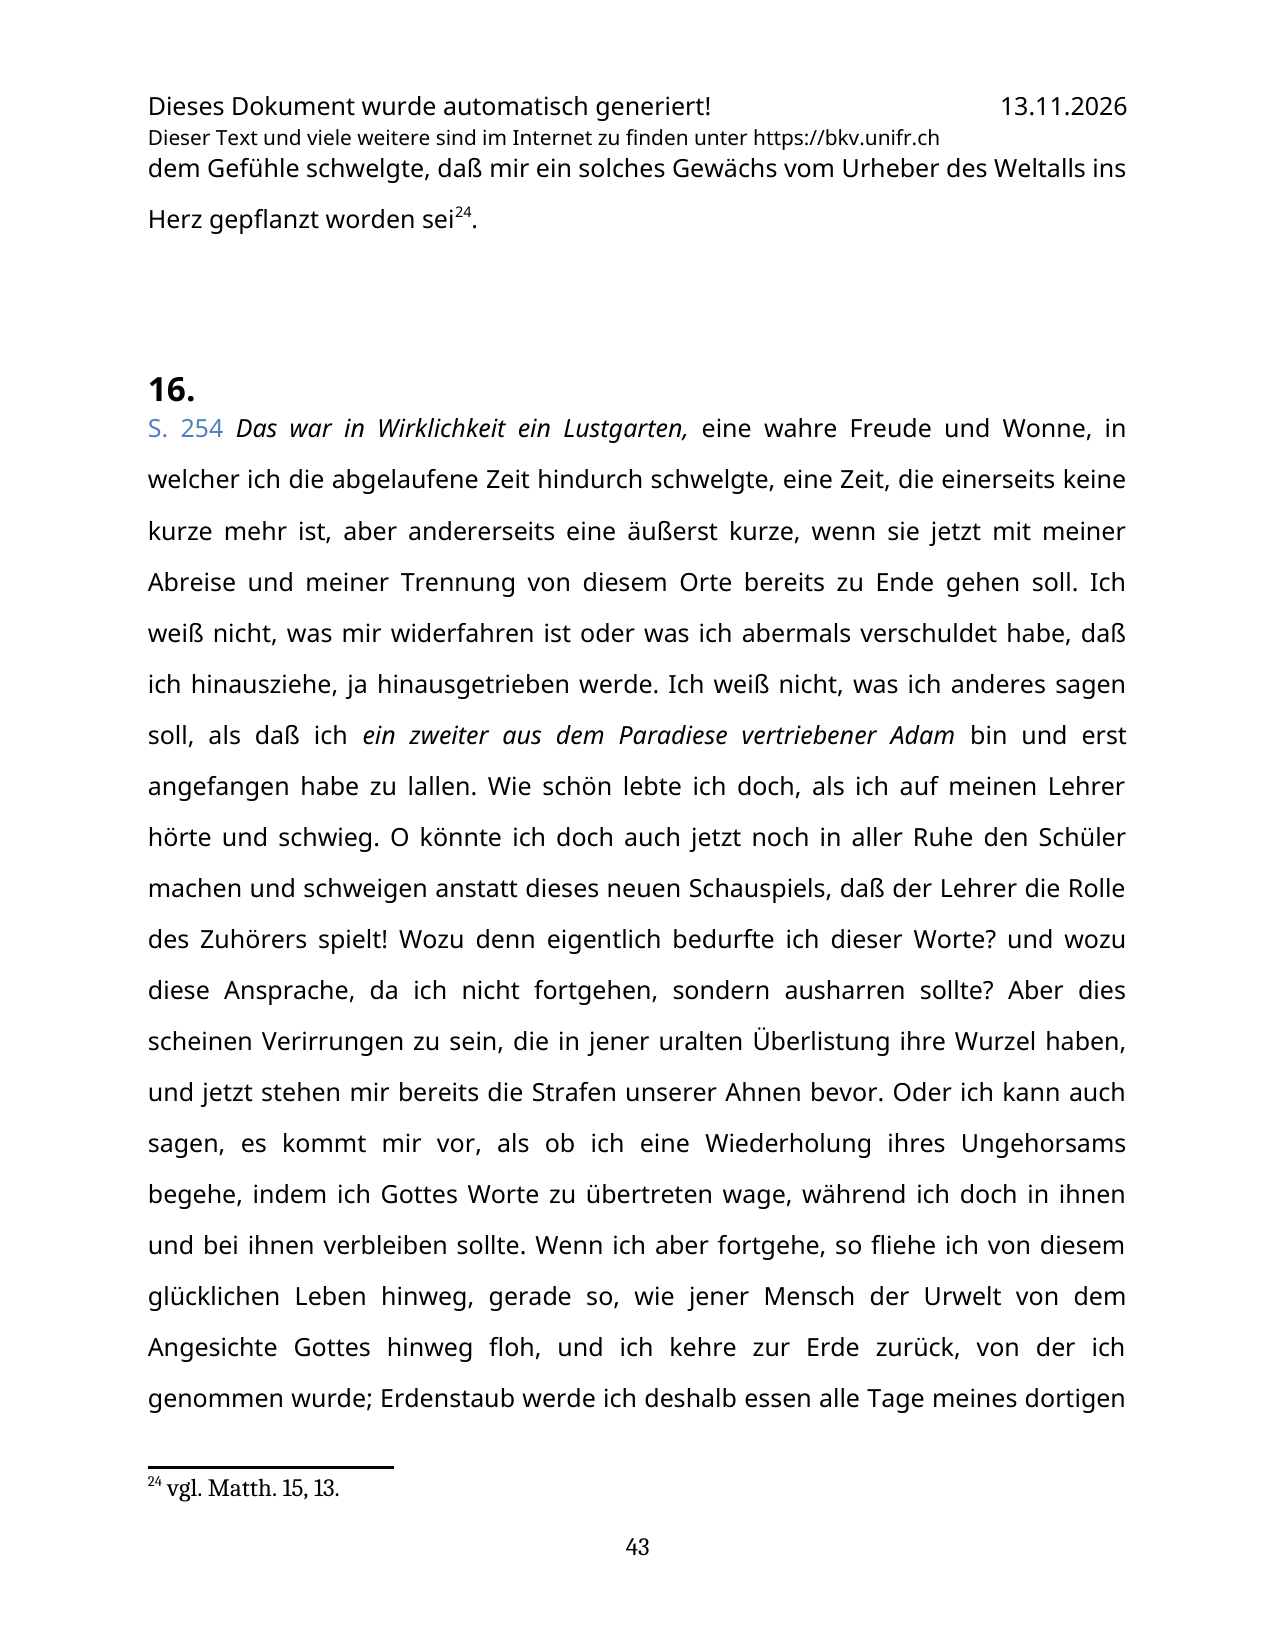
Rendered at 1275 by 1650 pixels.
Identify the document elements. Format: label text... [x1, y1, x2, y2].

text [148, 411, 1127, 1415]
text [148, 151, 1127, 236]
subtitle 16. [148, 366, 1127, 411]
